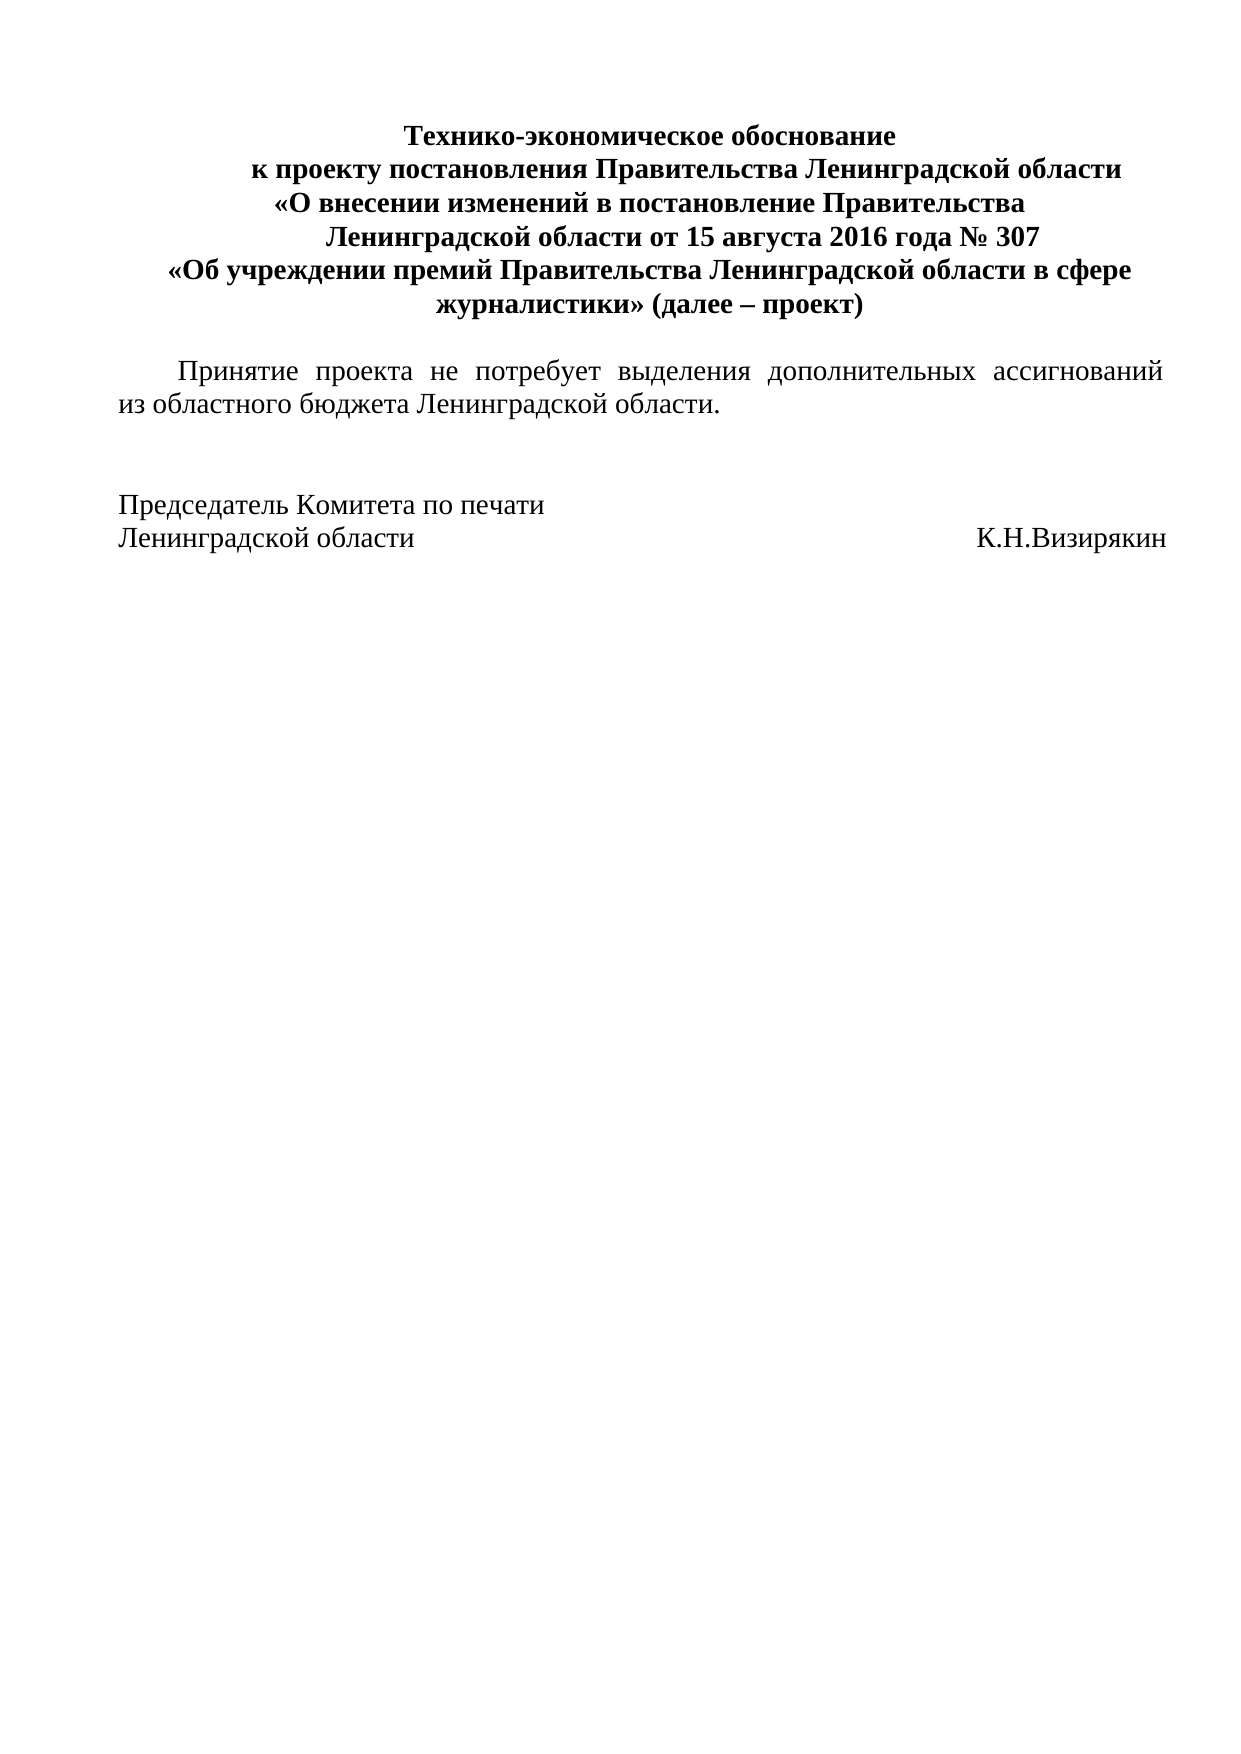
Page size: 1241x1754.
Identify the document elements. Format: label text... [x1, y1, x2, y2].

text Технико-экономическое обоснование [118, 118, 1181, 152]
text Председатель Комитета по печати [118, 487, 1181, 521]
text Ленинградской области К.Н.Визирякин [118, 521, 1181, 554]
text Принятие проекта не потребует выделения дополнительных ассигнований из областного бюджета Ленинградской области. [118, 353, 1181, 420]
text Ленинградской области от 15 августа 2016 года № 307 «Об учреждении премий Правительства Ленинградской области в сфере журналистики» (далее – проект) [118, 219, 1181, 319]
text к проекту постановления Правительства Ленинградской области [118, 152, 1181, 185]
text «О внесении изменений в постановление Правительства [118, 185, 1181, 219]
